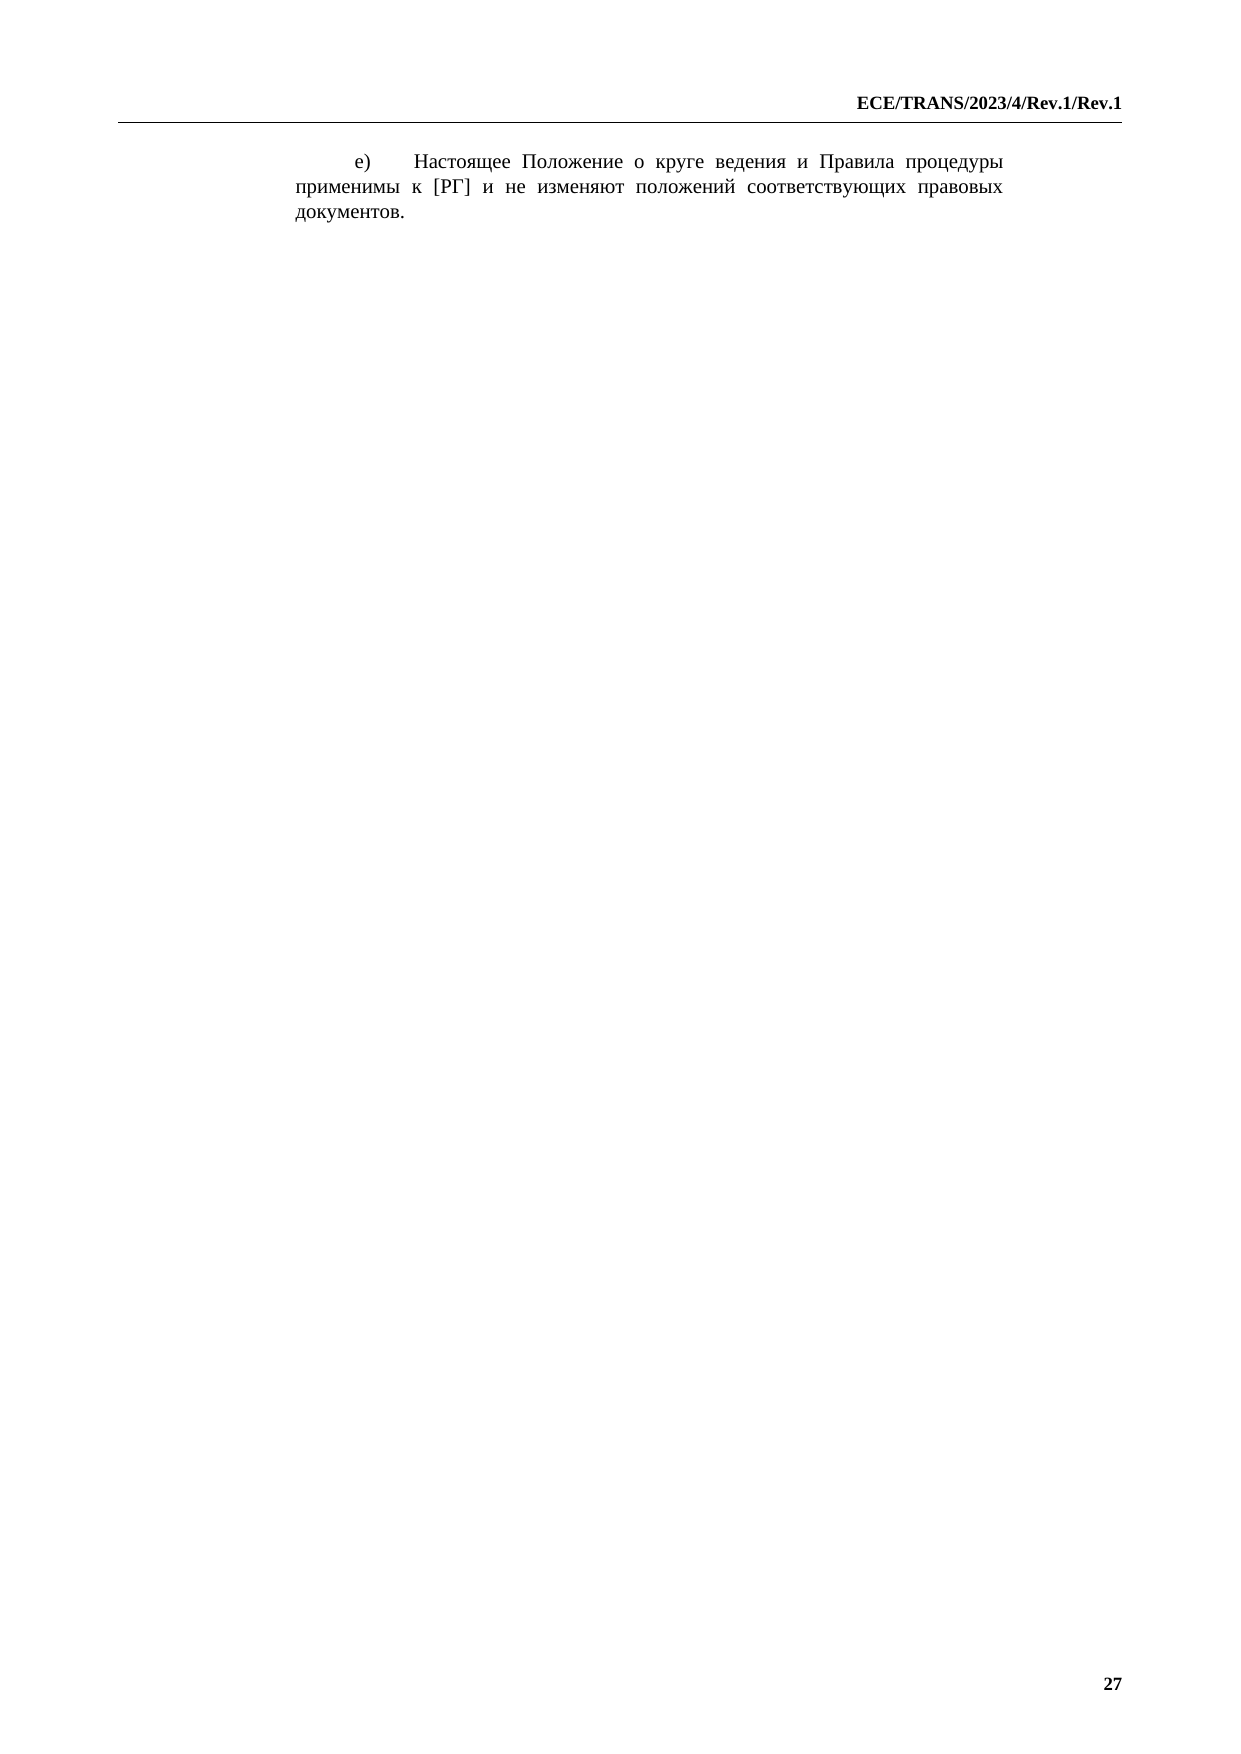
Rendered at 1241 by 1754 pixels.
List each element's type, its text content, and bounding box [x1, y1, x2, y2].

text e) Настоящее Положение о круге ведения и Правила процедуры применимы к [РГ] и не изменяют положений соответствующих правовых документов. [295, 148, 1004, 223]
